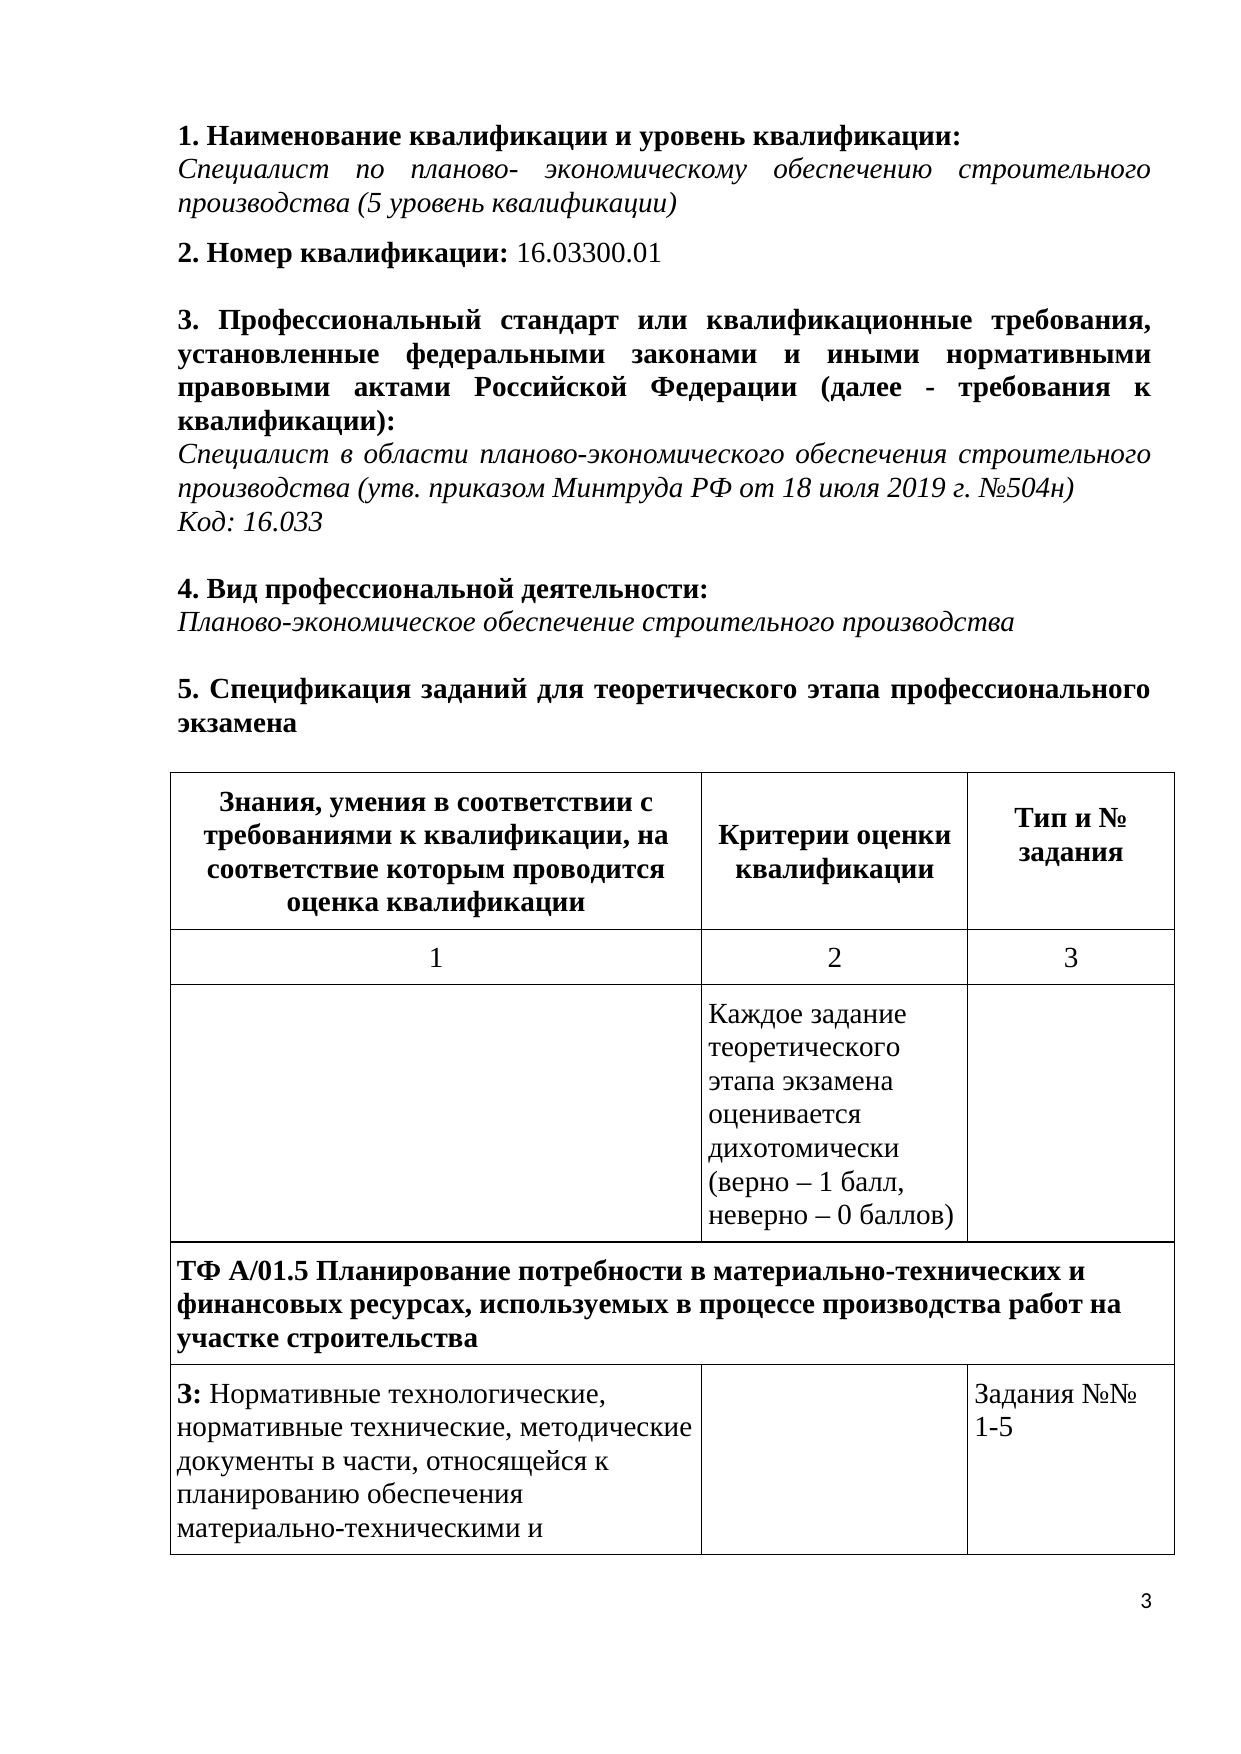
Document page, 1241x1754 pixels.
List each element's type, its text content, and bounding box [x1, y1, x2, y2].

text 1. Наименование квалификации и уровень квалификации: [177, 118, 1152, 152]
table_cell [968, 985, 1174, 1241]
text Специалист по планово- экономическому обеспечению строительного производства (5 уровень квалификации) [177, 152, 1152, 219]
table_header Знания, умения в соответствии с требованиями к квалификации, на соответствие которым проводится оценка квалификации [171, 773, 701, 928]
table_cell ТФ А/01.5 Планирование потребности в материально-технических и финансовых ресурсах, используемых в процессе производства работ на участке строительства [171, 1243, 1174, 1364]
table_cell [171, 985, 701, 1241]
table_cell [171, 1365, 701, 1554]
table_cell Каждое задание теоретического этапа экзамена оценивается дихотомически (верно – 1 балл, неверно – 0 баллов) [702, 985, 967, 1241]
text 5. Спецификация заданий для теоретического этапа профессионального экзамена [177, 671, 1152, 738]
table_cell [702, 1365, 967, 1554]
table_cell Задания №№ 1-5 [968, 1365, 1174, 1554]
table_header Критерии оценки квалификации [702, 773, 967, 928]
table_cell 3 [968, 930, 1174, 984]
text Специалист в области планово-экономического обеспечения строительного производства (утв. приказом Минтруда РФ от 18 июля 2019 г. №504н) [177, 437, 1152, 504]
table_cell 1 [171, 930, 701, 984]
table_header Тип и № задания [968, 773, 1174, 928]
text Код: 16.033 [177, 504, 1152, 537]
text Планово-экономическое обеспечение строительного производства [177, 604, 1152, 638]
text 2. Номер квалификации: 16.03300.01 [177, 235, 1152, 269]
table_cell 2 [702, 930, 967, 984]
text 4. Вид профессиональной деятельности: [177, 571, 1152, 604]
text 3. Профессиональный стандарт или квалификационные требования, установленные федеральными законами и иными нормативными правовыми актами Российской Федерации (далее - требования к квалификации): [177, 302, 1152, 437]
